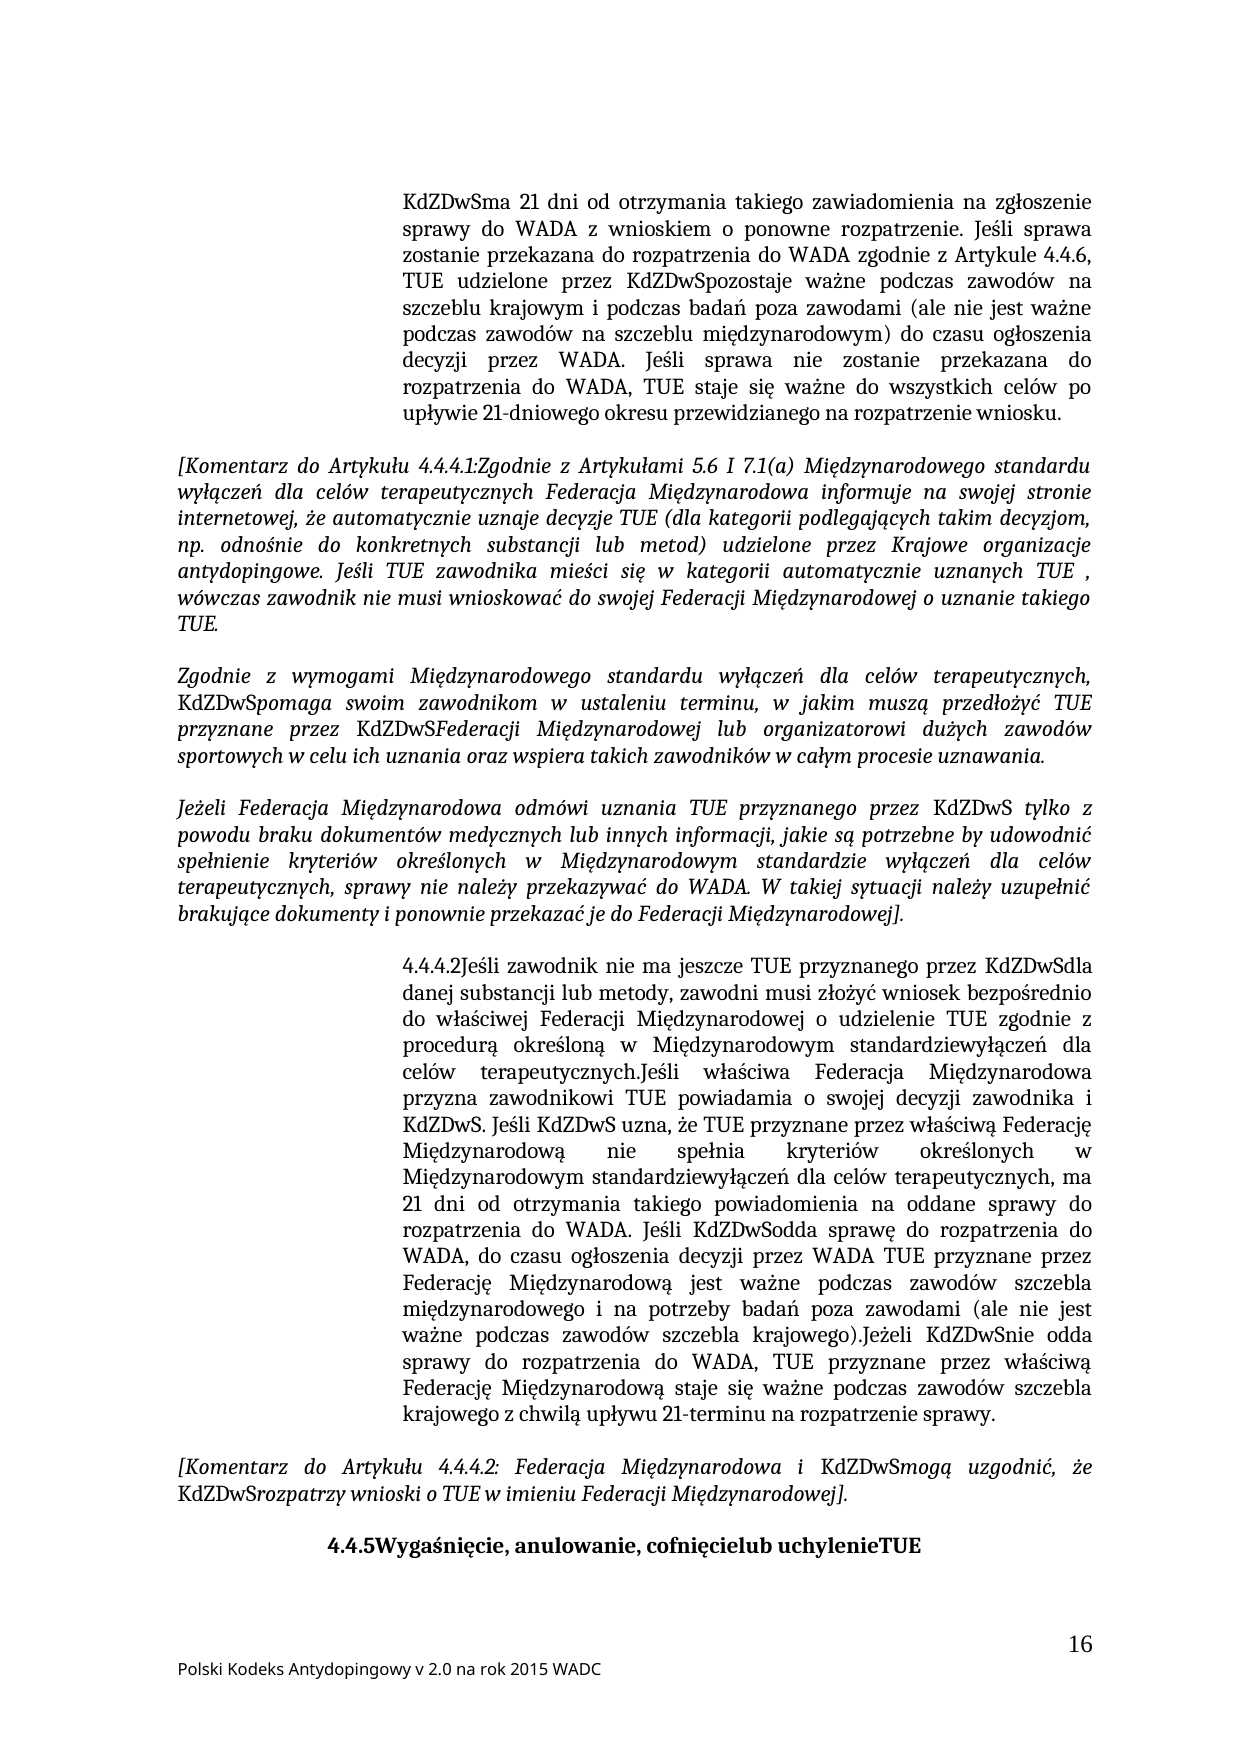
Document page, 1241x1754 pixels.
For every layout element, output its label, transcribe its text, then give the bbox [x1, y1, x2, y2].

text 4.4.5Wygaśnięcie, anulowanie, cofnięcielub uchylenieTUE [327, 1533, 1092, 1559]
text 4.4.4.2Jeśli zawodnik nie ma jeszcze TUE przyznanego przez KdZDwSdla danej substancji lub metody, zawodni musi złożyć wniosek bezpośrednio do właściwej Federacji Międzynarodowej o udzielenie TUE zgodnie z procedurą określoną w Międzynarodowym standardziewyłączeń dla celów terapeutycznych.Jeśli właściwa Federacja Międzynarodowa przyzna zawodnikowi TUE powiadamia o swojej decyzji zawodnika i KdZDwS. Jeśli KdZDwS uzna, że TUE przyznane przez właściwą Federację Międzynarodową nie spełnia kryteriów określonych w Międzynarodowym standardziewyłączeń dla celów terapeutycznych, ma 21 dni od otrzymania takiego powiadomienia na oddane sprawy do rozpatrzenia do WADA. Jeśli KdZDwSodda sprawę do rozpatrzenia do WADA, do czasu ogłoszenia decyzji przez WADA TUE przyznane przez Federację Międzynarodową jest ważne podczas zawodów szczebla międzynarodowego i na potrzeby badań poza zawodami (ale nie jest ważne podczas zawodów szczebla krajowego).Jeżeli KdZDwSnie odda sprawy do rozpatrzenia do WADA, TUE przyznane przez właściwą Federację Międzynarodową staje się ważne podczas zawodów szczebla krajowego z chwilą upływu 21-terminu na rozpatrzenie sprawy. [402, 953, 1092, 1428]
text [402, 189, 1092, 426]
text [Komentarz do Artykułu 4.4.4.2: Federacja Międzynarodowa i KdZDwSmogą uzgodnić, że KdZDwSrozpatrzy wnioski o TUE w imieniu Federacji Międzynarodowej]. [177, 1454, 1092, 1507]
text Zgodnie z wymogami Międzynarodowego standardu wyłączeń dla celów terapeutycznych, KdZDwSpomaga swoim zawodnikom w ustaleniu terminu, w jakim muszą przedłożyć TUE przyznane przez KdZDwSFederacji Międzynarodowej lub organizatorowi dużych zawodów sportowych w celu ich uznania oraz wspiera takich zawodników w całym procesie uznawania. [177, 663, 1092, 769]
text [Komentarz do Artykułu 4.4.4.1:Zgodnie z Artykułami 5.6 I 7.1(a) Międzynarodowego standardu wyłączeń dla celów terapeutycznych Federacja Międzynarodowa informuje na swojej stronie internetowej, że automatycznie uznaje decyzje TUE (dla kategorii podlegających takim decyzjom, np. odnośnie do konkretnych substancji lub metod) udzielone przez Krajowe organizacje antydopingowe. Jeśli TUE zawodnika mieści się w kategorii automatycznie uznanych TUE , wówczas zawodnik nie musi wnioskować do swojej Federacji Międzynarodowej o uznanie takiego TUE. [177, 452, 1092, 637]
text Jeżeli Federacja Międzynarodowa odmówi uznania TUE przyznanego przez KdZDwS tylko z powodu braku dokumentów medycznych lub innych informacji, jakie są potrzebne by udowodnić spełnienie kryteriów określonych w Międzynarodowym standardzie wyłączeń dla celów terapeutycznych, sprawy nie należy przekazywać do WADA. W takiej sytuacji należy uzupełnić brakujące dokumenty i ponownie przekazać je do Federacji Międzynarodowej]. [177, 795, 1092, 927]
